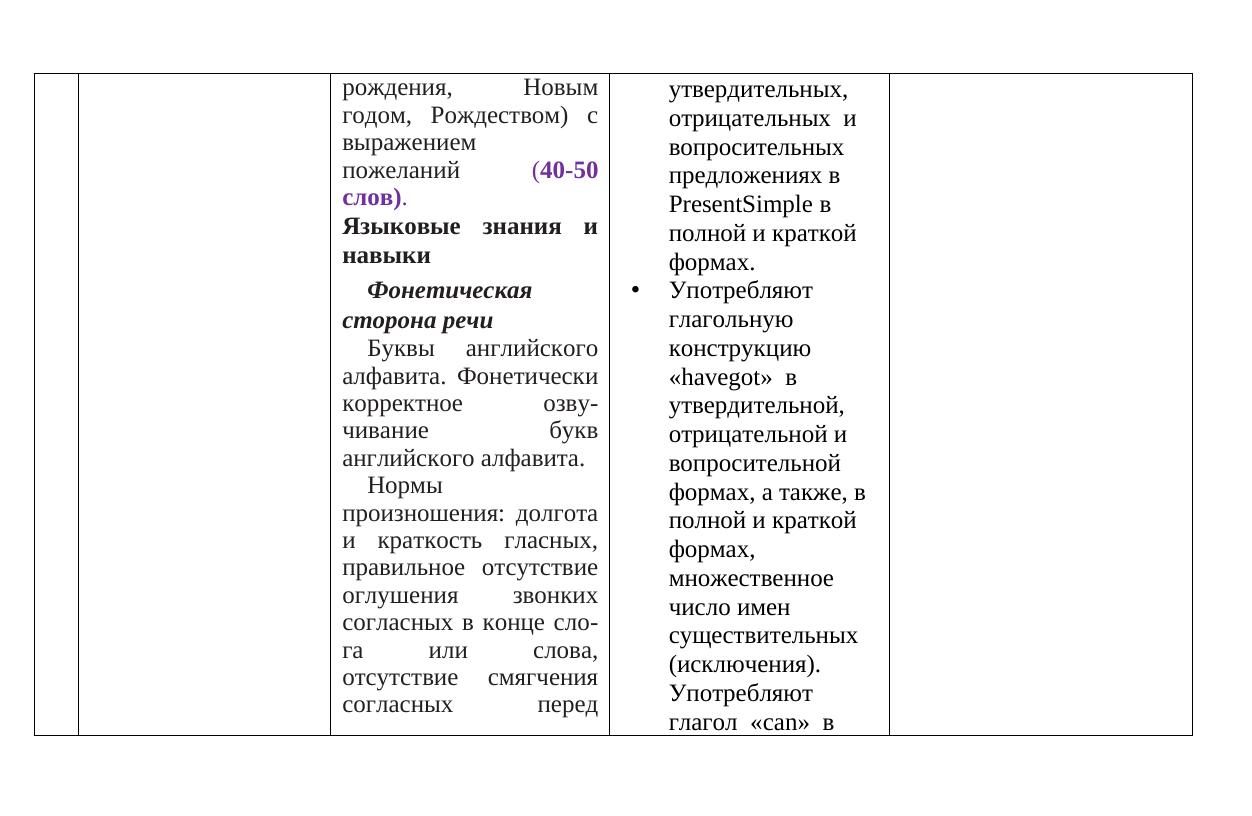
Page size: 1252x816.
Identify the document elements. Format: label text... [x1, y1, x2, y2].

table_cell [890, 74, 1192, 735]
table_cell 2 [35, 74, 78, 735]
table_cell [610, 74, 889, 735]
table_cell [79, 74, 330, 735]
